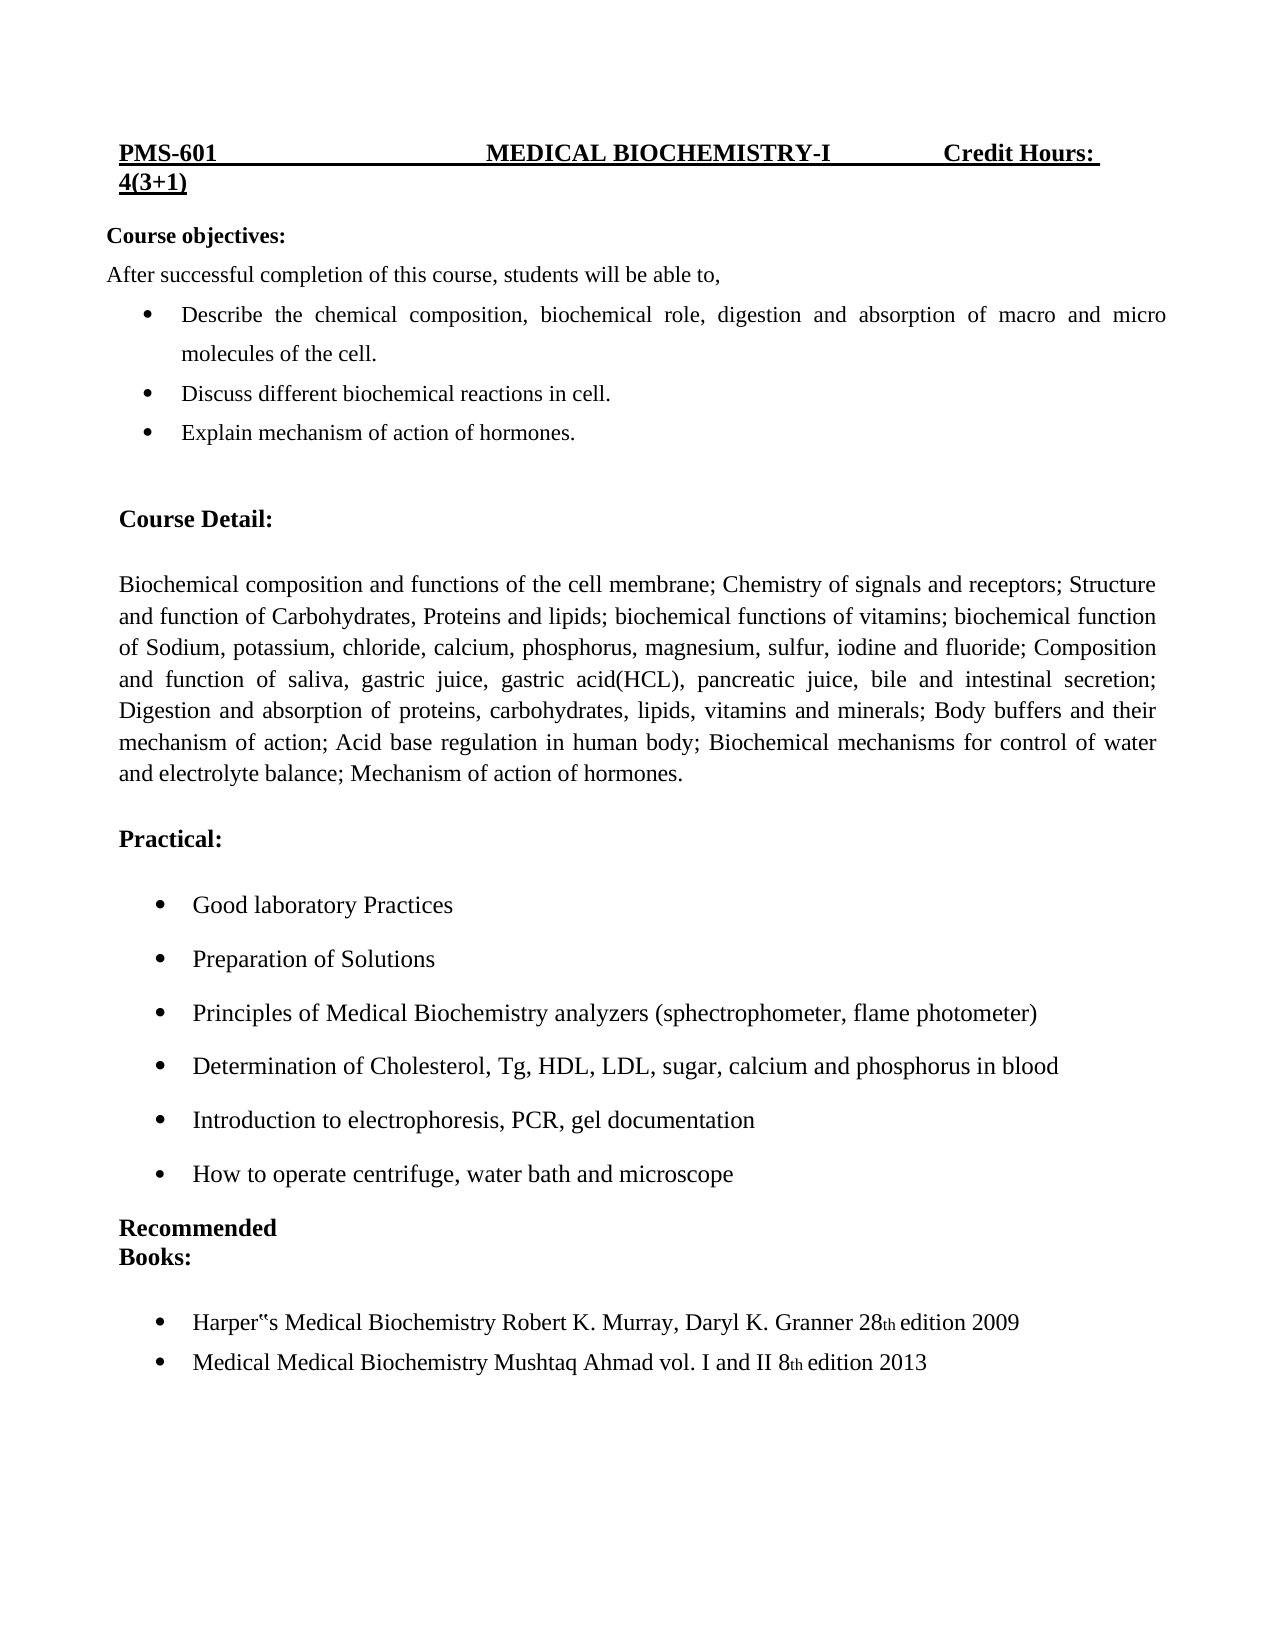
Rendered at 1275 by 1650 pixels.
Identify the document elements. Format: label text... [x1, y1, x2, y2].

list Explain mechanism of action of hormones. [144, 419, 1169, 445]
subtitle Course Detail: [118, 504, 273, 533]
list Discuss different biochemical reactions in cell. [144, 379, 1169, 406]
text Course objectives: [106, 222, 1169, 248]
text PMS-601 MEDICAL BIOCHEMISTRY-I Credit Hours: 4(3+1) [118, 138, 1169, 196]
list Medical Medical Biochemistry Mushtaq Ahmad vol. I and II 8th edition 2013 [156, 1348, 1169, 1376]
list Good laboratory Practices [156, 890, 1169, 919]
text Biochemical composition and functions of the cell membrane; Chemistry of signals and receptors; Structure and function of Carbohydrates, Proteins and lipids; biochemical functions of vitamins; biochemical function of Sodium, potassium, chloride, calcium, phosphorus, magnesium, sulfur, iodine and fluoride; Composition and function of saliva, gastric juice, gastric acid(HCL), pancreatic juice, bile and intestinal secretion; Digestion and absorption of proteins, carbohydrates, lipids, vitamins and minerals; Body buffers and their mechanism of action; Acid base regulation in human body; Biochemical mechanisms for control of water and electrolyte balance; Mechanism of action of hormones. [118, 571, 1157, 787]
subtitle Practical: [118, 824, 223, 853]
list Harper‟s Medical Biochemistry Robert K. Murray, Daryl K. Granner 28th edition 2009 [156, 1308, 1169, 1336]
subtitle Recommended Books: [118, 1213, 357, 1271]
list Principles of Medical Biochemistry analyzers (sphectrophometer, flame photometer) [156, 998, 1169, 1026]
list Determination of Cholesterol, Tg, HDL, LDL, sugar, calcium and phosphorus in blood [156, 1051, 1169, 1080]
list Describe the chemical composition, biochemical role, digestion and absorption of macro and micro molecules of the cell. [144, 301, 1169, 366]
list Preparation of Solutions [156, 944, 1169, 973]
text After successful completion of this course, students will be able to, [106, 261, 1169, 287]
list Introduction to electrophoresis, PCR, gel documentation [156, 1105, 1169, 1134]
list How to operate centrifuge, water bath and microscope [156, 1159, 1169, 1188]
